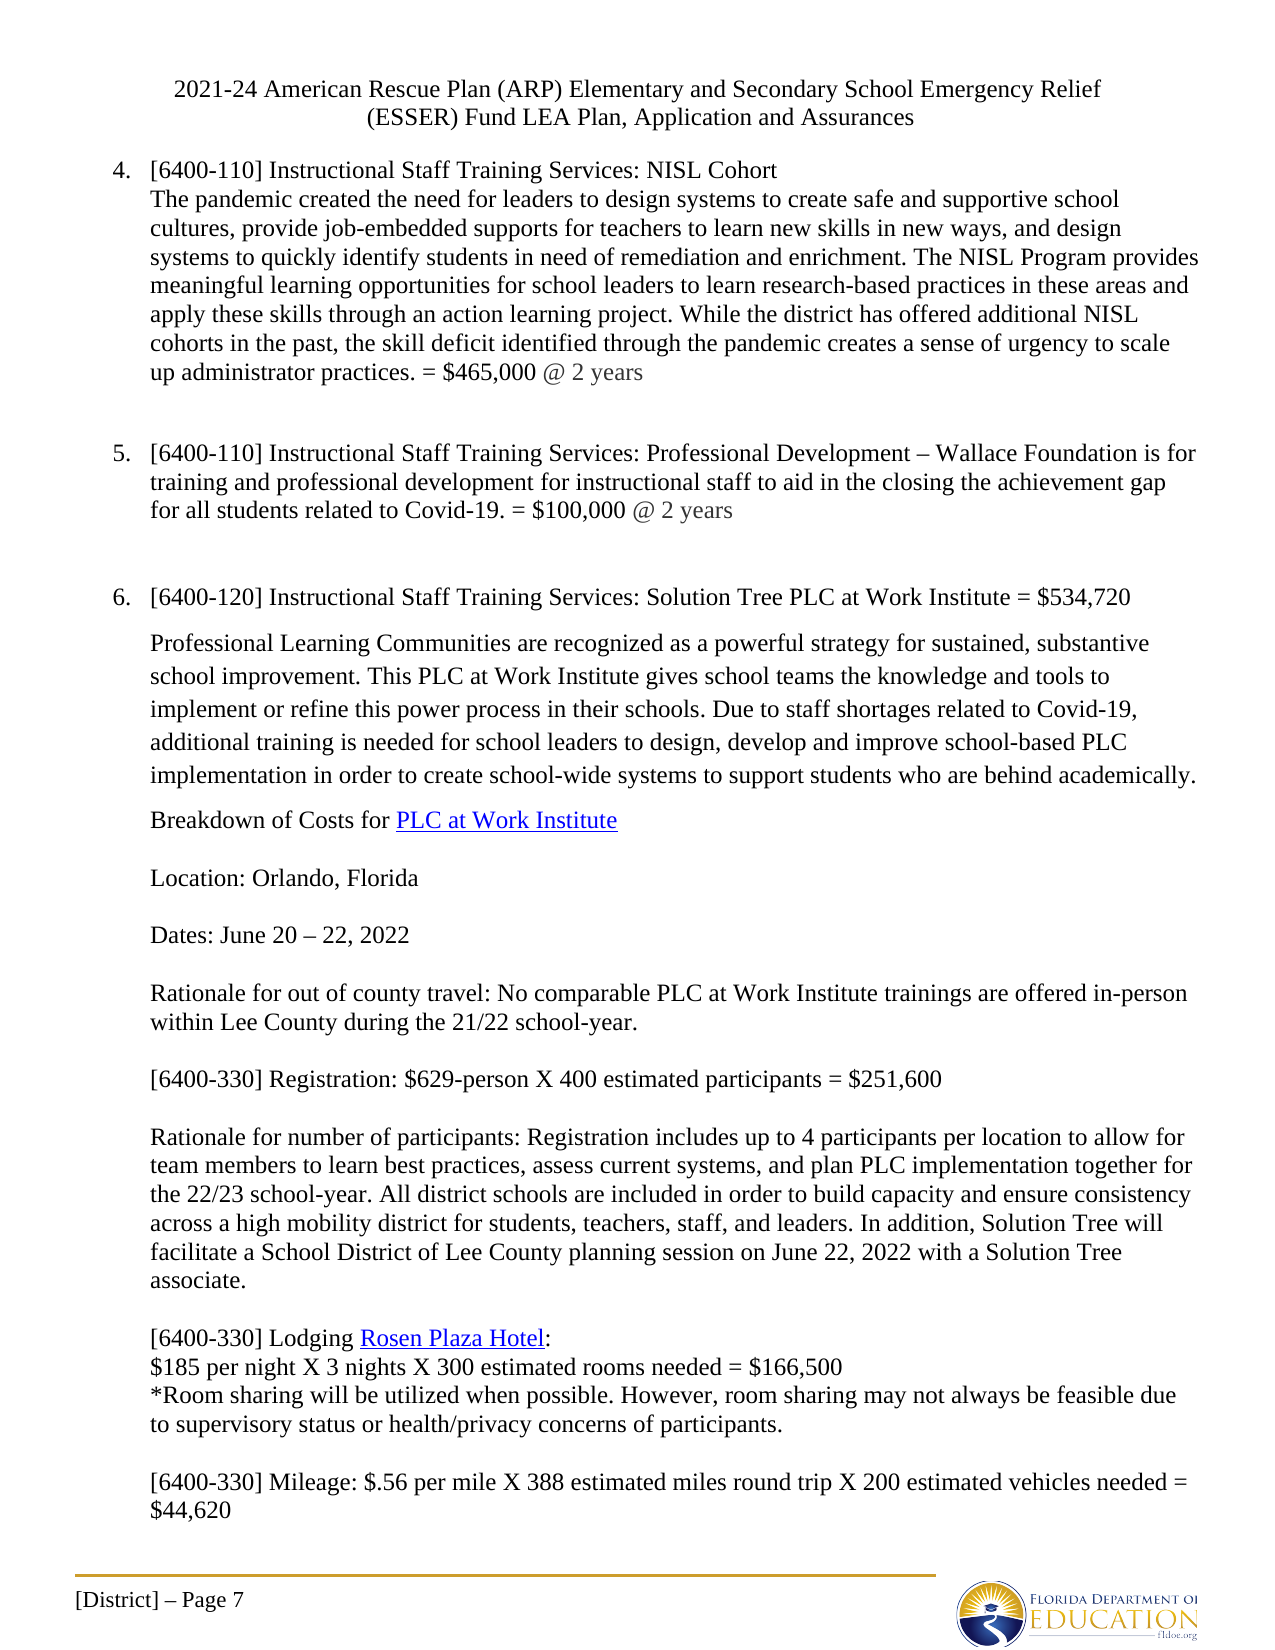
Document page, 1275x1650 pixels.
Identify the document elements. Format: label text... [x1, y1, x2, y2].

text $185 per night X 3 nights X 300 estimated rooms needed = $166,500 [75, 1352, 1200, 1381]
picture [956, 1581, 1197, 1647]
text Rationale for out of county travel: No comparable PLC at Work Institute trainings are offered in-person within Lee County during the 21/22 school-year. [150, 978, 1200, 1036]
text [6400-330] Lodging Rosen Plaza Hotel: [75, 1323, 1200, 1352]
text Professional Learning Communities are recognized as a powerful strategy for sustained, substantive school improvement. This PLC at Work Institute gives school teams the knowledge and tools to implement or refine this power process in their schools. Due to staff shortages related to Covid-19, additional training is needed for school leaders to design, develop and improve school-based PLC implementation in order to create school-wide systems to support students who are behind academically. [150, 628, 1200, 789]
list [6400-120] Instructional Staff Training Services: Solution Tree PLC at Work Institute = $534,720 [112, 582, 1200, 611]
text Dates: June 20 – 22, 2022 [75, 921, 1200, 949]
text The pandemic created the need for leaders to design systems to create safe and supportive school cultures, provide job-embedded supports for teachers to learn new skills in new ways, and design systems to quickly identify students in need of remediation and enrichment. The NISL Program provides meaningful learning opportunities for school leaders to learn research-based practices in these areas and apply these skills through an action learning project. While the district has offered additional NISL cohorts in the past, the skill deficit identified through the pandemic creates a sense of urgency to scale up administrator practices. = $465,000 @ 2 years [150, 184, 1200, 385]
text Location: Orlando, Florida [150, 834, 1200, 892]
text [6400-330] Registration: $629-person X 400 estimated participants = $251,600 [75, 1064, 1200, 1093]
text Rationale for number of participants: Registration includes up to 4 participants per location to allow for team members to learn best practices, assess current systems, and plan PLC implementation together for the 22/23 school-year. All district schools are included in order to build capacity and ensure consistency across a high mobility district for students, teachers, staff, and leaders. In addition, Solution Tree will facilitate a School District of Lee County planning session on June 22, 2022 with a Solution Tree associate. [150, 1122, 1200, 1294]
text *Room sharing will be utilized when possible. However, room sharing may not always be feasible due to supervisory status or health/privacy concerns of participants. [150, 1381, 1200, 1438]
text Breakdown of Costs for PLC at Work Institute [75, 806, 1200, 834]
list [6400-110] Instructional Staff Training Services: NISL Cohort [112, 155, 1200, 184]
text [6400-330] Mileage: $.56 per mile X 388 estimated miles round trip X 200 estimated vehicles needed = $44,620 [150, 1467, 1200, 1524]
list [6400-110] Instructional Staff Training Services: Professional Development – Wallace Foundation is for training and professional development for instructional staff to aid in the closing the achievement gap for all students related to Covid-19. = $100,000 @ 2 years [112, 438, 1200, 524]
